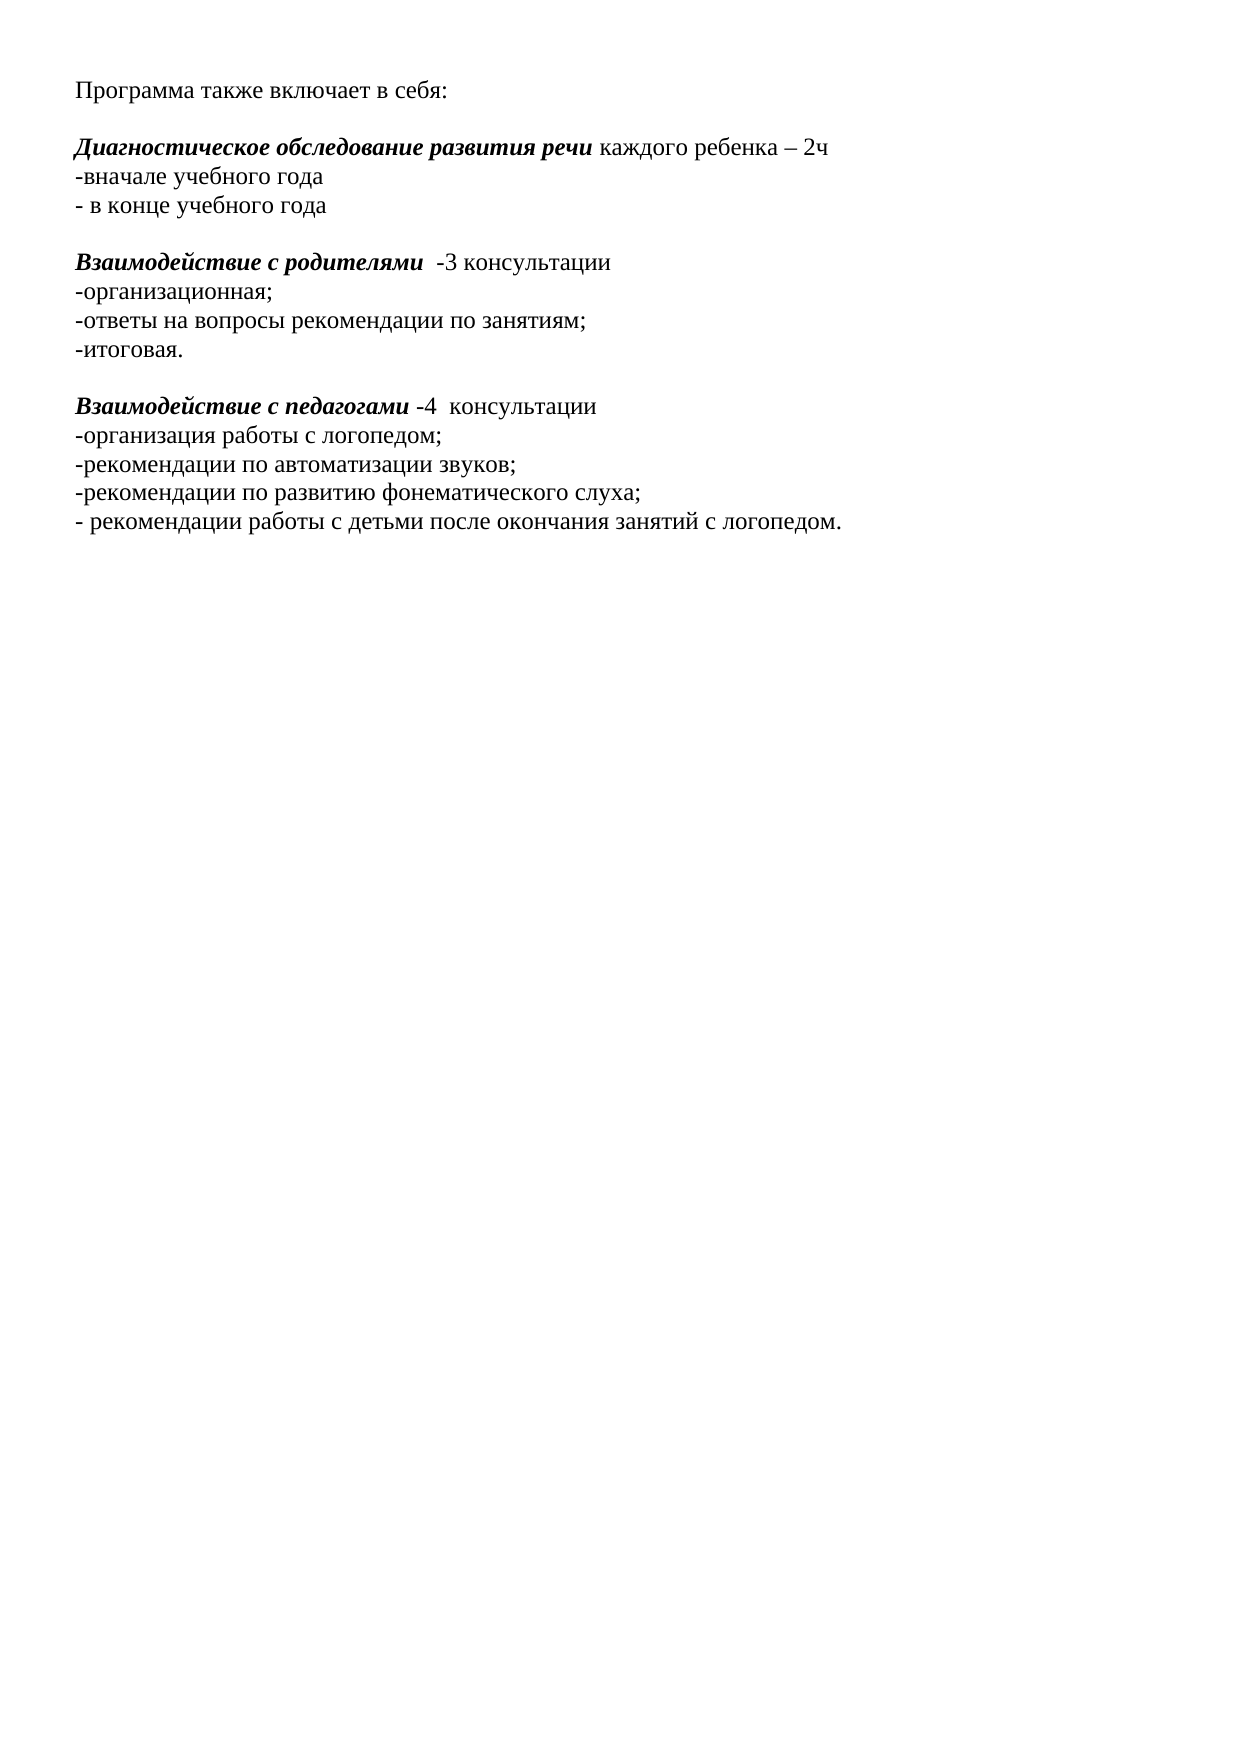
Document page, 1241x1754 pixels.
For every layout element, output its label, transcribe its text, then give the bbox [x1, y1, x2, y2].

text - в конце учебного года [75, 190, 1165, 219]
text -рекомендации по развитию фонематического слуха; [75, 477, 1165, 506]
text Диагностическое обследование развития речи каждого ребенка – 2ч [75, 132, 1165, 161]
text -ответы на вопросы рекомендации по занятиям; [75, 305, 1165, 334]
text -организационная; [75, 276, 1165, 305]
text -вначале учебного года [75, 161, 1165, 190]
text - рекомендации работы с детьми после окончания занятий с логопедом. [75, 506, 1165, 535]
text Взаимодействие с педагогами -4 консультации [75, 391, 1165, 420]
text Программа также включает в себя: [75, 75, 1165, 104]
text -рекомендации по автоматизации звуков; [75, 449, 1165, 477]
text -организация работы с логопедом; [75, 420, 1165, 449]
text Взаимодействие с родителями -3 консультации [75, 247, 1165, 276]
text -итоговая. [75, 334, 1165, 362]
